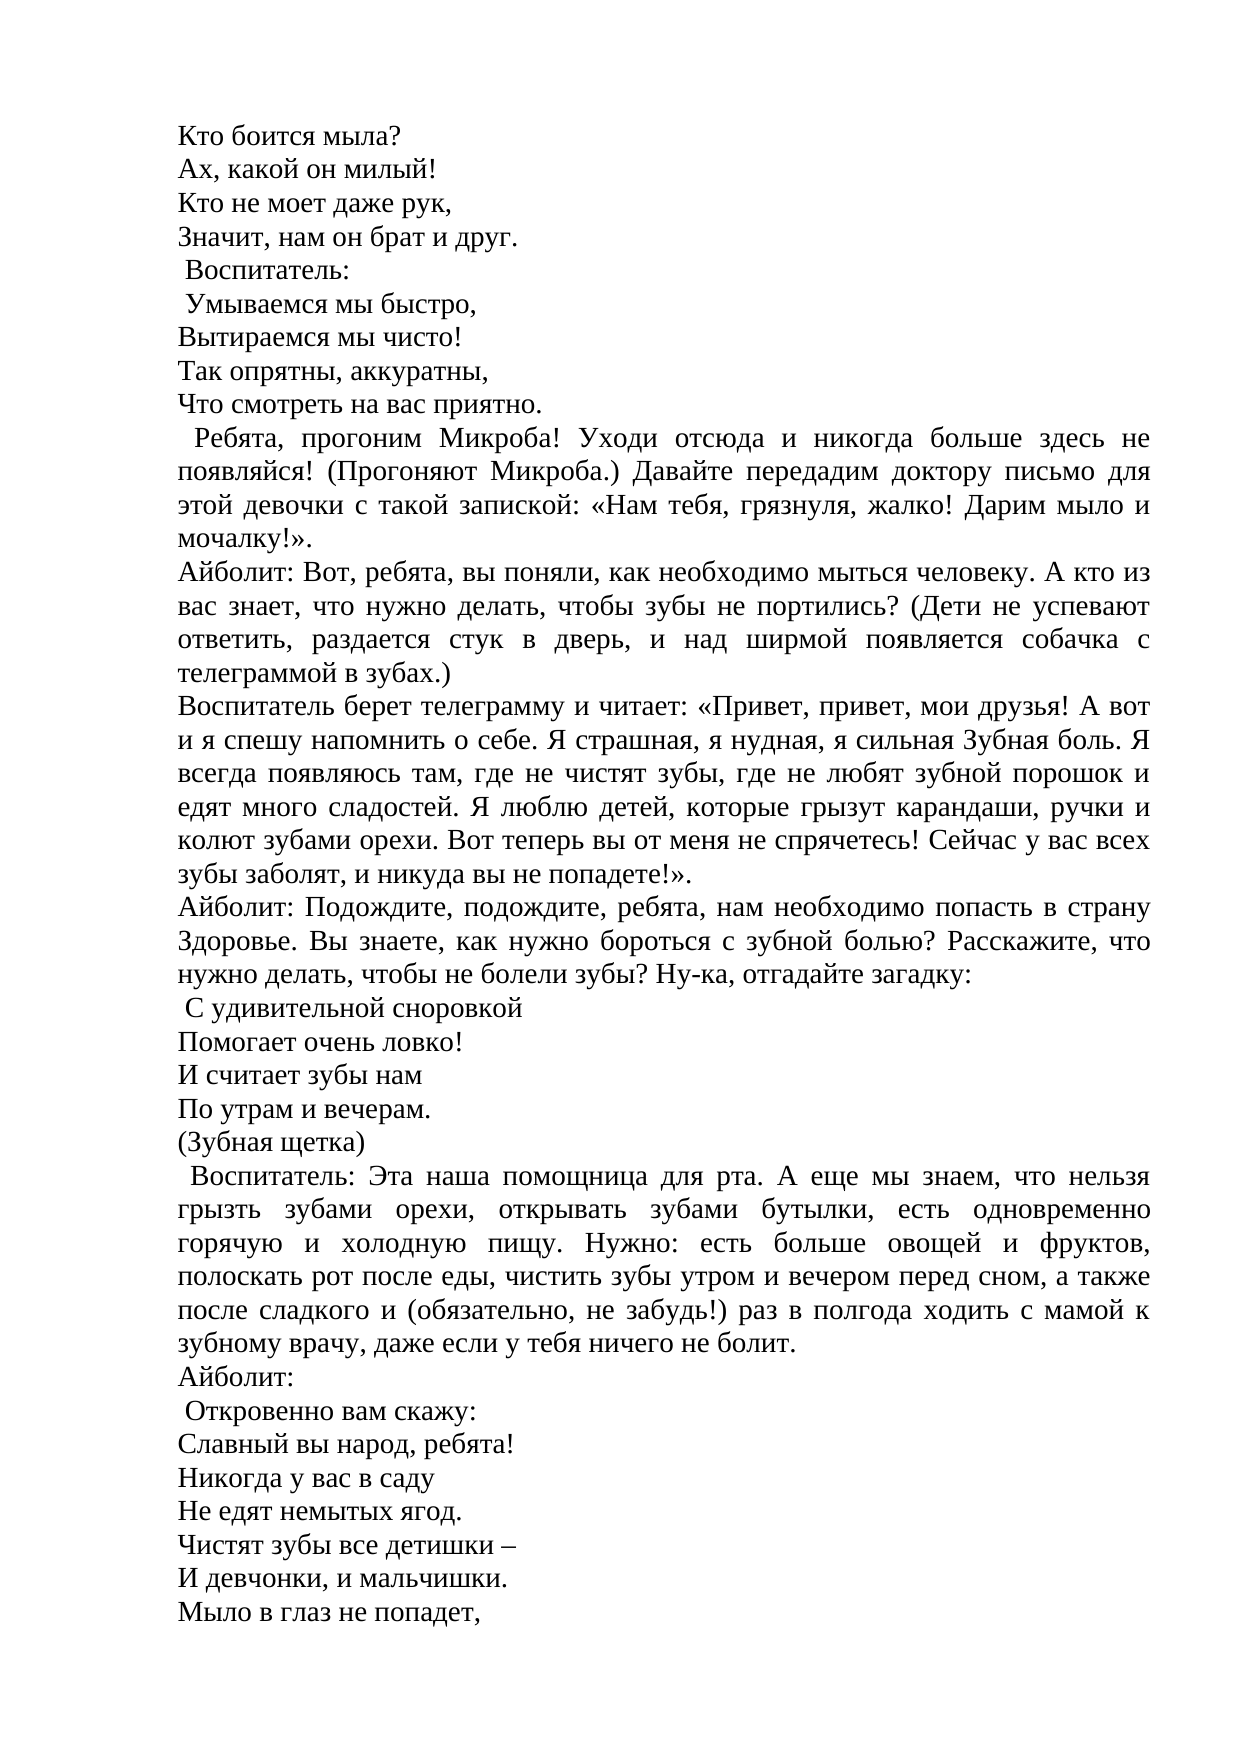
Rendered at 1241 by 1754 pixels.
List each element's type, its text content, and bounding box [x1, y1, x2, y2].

text Умываемся мы быстро, [177, 286, 1152, 319]
text Кто не моет даже рук, [177, 185, 1152, 219]
text Никогда у вас в саду [177, 1460, 1152, 1493]
text Ах, какой он милый! [177, 152, 1152, 185]
text Помогает очень ловко! [177, 1024, 1152, 1057]
text Айболит: Вот, ребята, вы поняли, как необходимо мыться человеку. А кто из вас знает, что нужно делать, чтобы зубы не портились? (Дети не успевают ответить, раздается стук в дверь, и над ширмой появляется собачка с телеграммой в зубах.) [177, 554, 1152, 688]
text Не едят немытых ягод. [177, 1493, 1152, 1527]
text Так опрятны, аккуратны, [177, 353, 1152, 386]
text Славный вы народ, ребята! [177, 1426, 1152, 1460]
text И девчонки, и мальчишки. [177, 1560, 1152, 1594]
text Ребята, прогоним Микроба! Уходи отсюда и никогда больше здесь не появляйся! (Прогоняют Микроба.) Давайте передадим доктору письмо для этой девочки с такой запиской: «Нам тебя, грязнуля, жалко! Дарим мыло и мочалку!». [177, 420, 1152, 554]
text И считает зубы нам [177, 1057, 1152, 1091]
text (Зубная щетка) [177, 1124, 1152, 1158]
text Значит, нам он брат и друг. [177, 219, 1152, 252]
text Что смотреть на вас приятно. [177, 386, 1152, 420]
text Чистят зубы все детишки – [177, 1527, 1152, 1560]
text Мыло в глаз не попадет, [177, 1594, 1152, 1627]
text Вытираемся мы чисто! [177, 319, 1152, 353]
text Айболит: [177, 1359, 1152, 1393]
text С удивительной сноровкой [177, 990, 1152, 1024]
text Откровенно вам скажу: [177, 1393, 1152, 1426]
text По утрам и вечерам. [177, 1091, 1152, 1124]
text Айболит: Подождите, подождите, ребята, нам необходимо попасть в страну Здоровье. Вы знаете, как нужно бороться с зубной болью? Расскажите, что нужно делать, чтобы не болели зубы? Ну-ка, отгадайте загадку: [177, 889, 1152, 990]
text Кто боится мыла? [177, 118, 1152, 152]
text Воспитатель: Эта наша помощница для рта. А еще мы знаем, что нельзя грызть зубами орехи, открывать зубами бутылки, есть одновременно горячую и холодную пищу. Нужно: есть больше овощей и фруктов, полоскать рот после еды, чистить зубы утром и вечером перед сном, а также после сладкого и (обязательно, не забудь!) раз в полгода ходить с мамой к зубному врачу, даже если у тебя ничего не болит. [177, 1158, 1152, 1359]
text Воспитатель: [177, 252, 1152, 286]
text Воспитатель берет телеграмму и читает: «Привет, привет, мои друзья! А вот и я спешу напомнить о себе. Я страшная, я нудная, я сильная Зубная боль. Я всегда появляюсь там, где не чистят зубы, где не любят зубной порошок и едят много сладостей. Я люблю детей, которые грызут карандаши, ручки и колют зубами орехи. Вот теперь вы от меня не спрячетесь! Сейчас у вас всех зубы заболят, и никуда вы не попадете!». [177, 688, 1152, 889]
